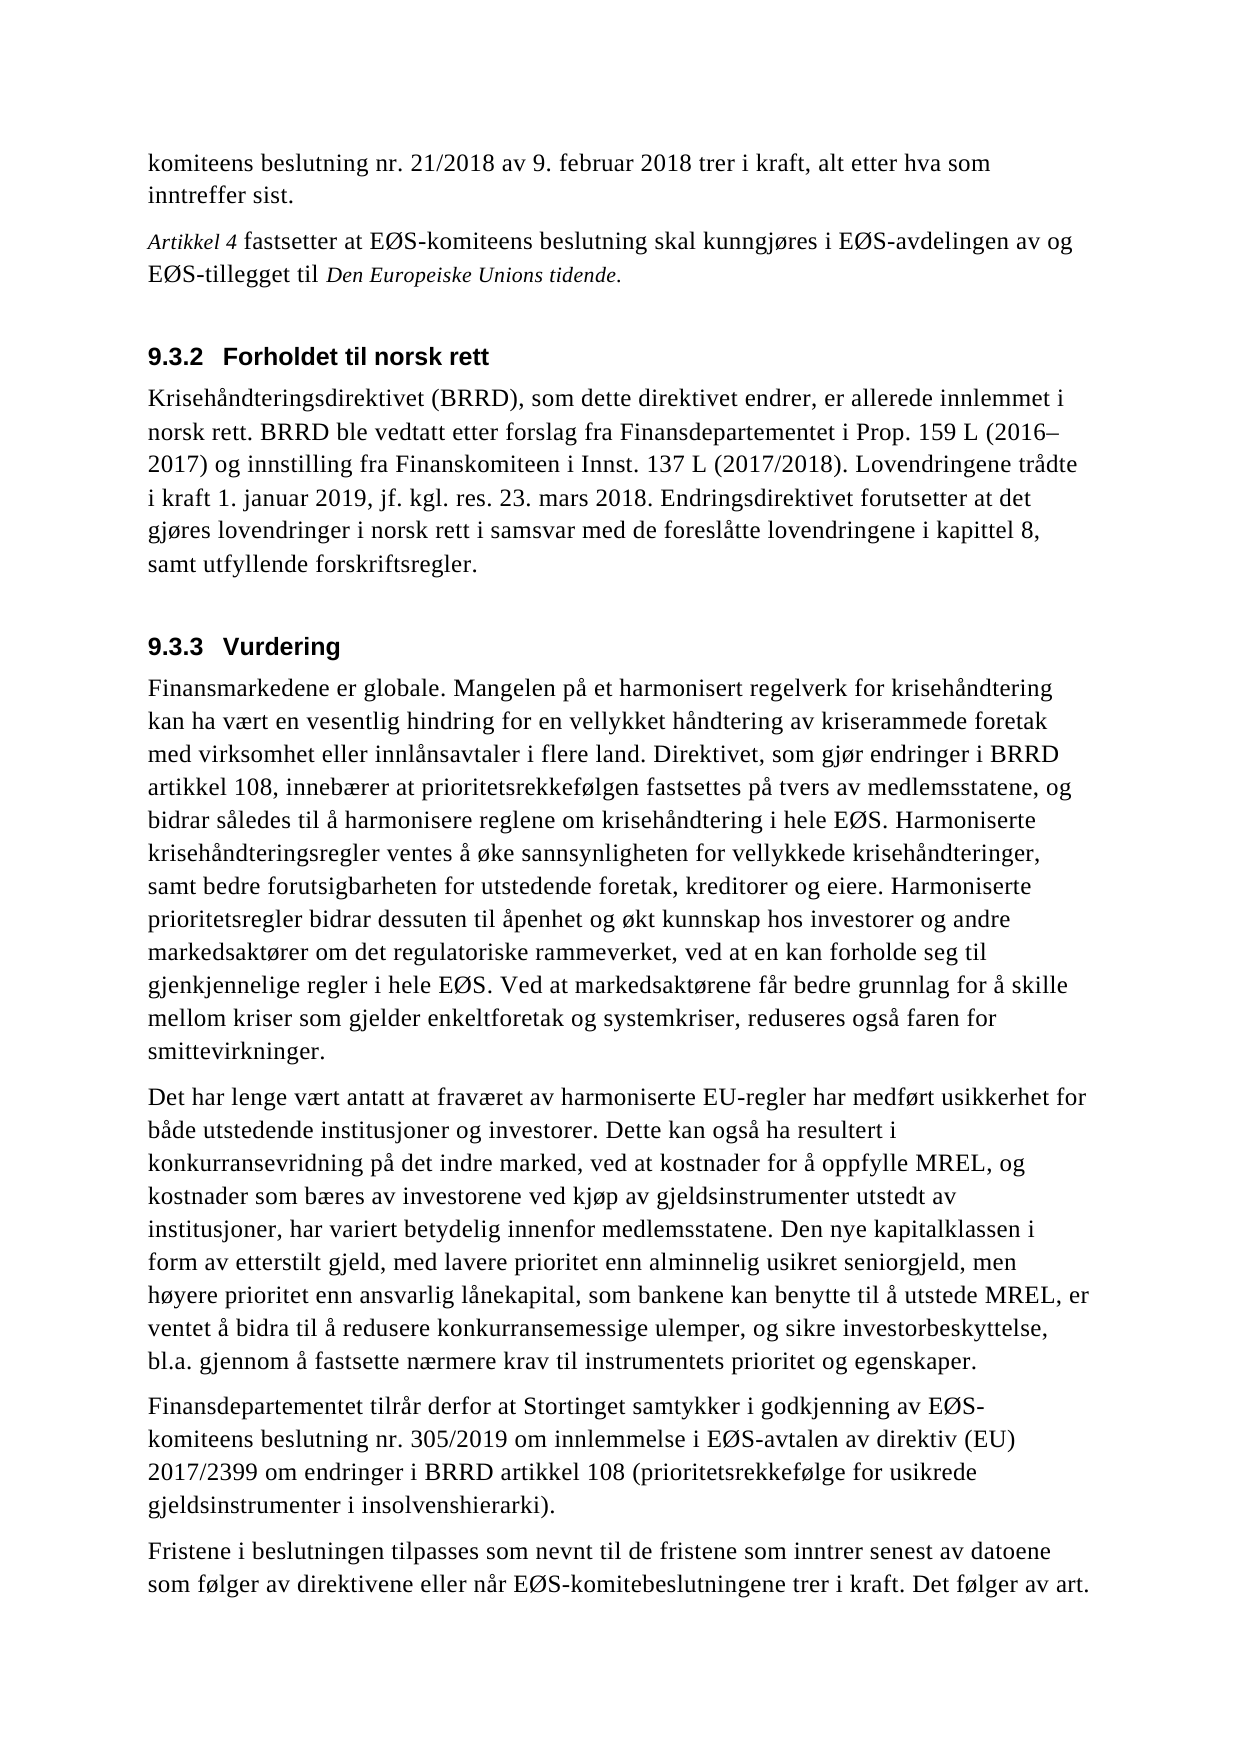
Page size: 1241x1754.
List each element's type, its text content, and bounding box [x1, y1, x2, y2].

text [148, 1536, 1093, 1598]
text Det har lenge vært antatt at fraværet av harmoniserte EU-regler har medført usikkerhet for både utstedende institusjoner og investorer. Dette kan også ha resultert i konkurransevridning på det indre marked, ved at kostnader for å oppfylle MREL, og kostnader som bæres av investorene ved kjøp av gjeldsinstrumenter utstedt av institusjoner, har variert betydelig innenfor medlemsstatene. Den nye kapitalklassen i form av etterstilt gjeld, med lavere prioritet enn alminnelig usikret seniorgjeld, men høyere prioritet enn ansvarlig lånekapital, som bankene kan benytte til å utstede MREL, er ventet å bidra til å redusere konkurransemessige ulemper, og sikre investorbeskyttelse, bl.a. gjennom å fastsette nærmere krav til instrumentets prioritet og egenskaper. [148, 1082, 1093, 1375]
text Finansdepartementet tilrår derfor at Stortinget samtykker i godkjenning av EØS-komiteens beslutning nr. 305/2019 om innlemmelse i EØS-avtalen av direktiv (EU) 2017/2399 om endringer i BRRD artikkel 108 (prioritetsrekkefølge for usikrede gjeldsinstrumenter i insolvenshierarki). [148, 1391, 1093, 1519]
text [148, 148, 1093, 209]
text Krisehåndteringsdirektivet (BRRD), som dette direktivet endrer, er allerede innlemmet i norsk rett. BRRD ble vedtatt etter forslag fra Finansdepartementet i Prop. 159 L (2016–2017) og innstilling fra Finanskomiteen i Innst. 137 L (2017/2018). Lovendringene trådte i kraft 1. januar 2019, jf. kgl. res. 23. mars 2018. Endringsdirektivet forutsetter at det gjøres lovendringer i norsk rett i samsvar med de foreslåtte lovendringene i kapittel 8, samt utfyllende forskriftsregler. [148, 383, 1093, 577]
subtitle Vurdering [148, 632, 1093, 660]
text Finansmarkedene er globale. Mangelen på et harmonisert regelverk for krisehåndtering kan ha vært en vesentlig hindring for en vellykket håndtering av kriserammede foretak med virksomhet eller innlånsavtaler i flere land. Direktivet, som gjør endringer i BRRD artikkel 108, innebærer at prioritetsrekkefølgen fastsettes på tvers av medlemsstatene, og bidrar således til å harmonisere reglene om krisehåndtering i hele EØS. Harmoniserte krisehåndteringsregler ventes å øke sannsynligheten for vellykkede krisehåndteringer, samt bedre forutsigbarheten for utstedende foretak, kreditorer og eiere. Harmoniserte prioritetsregler bidrar dessuten til åpenhet og økt kunnskap hos investorer og andre markedsaktører om det regulatoriske rammeverket, ved at en kan forholde seg til gjenkjennelige regler i hele EØS. Ved at markedsaktørene får bedre grunnlag for å skille mellom kriser som gjelder enkeltforetak og systemkriser, reduseres også faren for smittevirkninger. [148, 673, 1093, 1065]
subtitle Forholdet til norsk rett [148, 342, 1093, 371]
text Artikkel 4 fastsetter at EØS-komiteens beslutning skal kunngjøres i EØS-avdelingen av og EØS-tillegget til Den Europeiske Unions tidende. [148, 226, 1093, 288]
